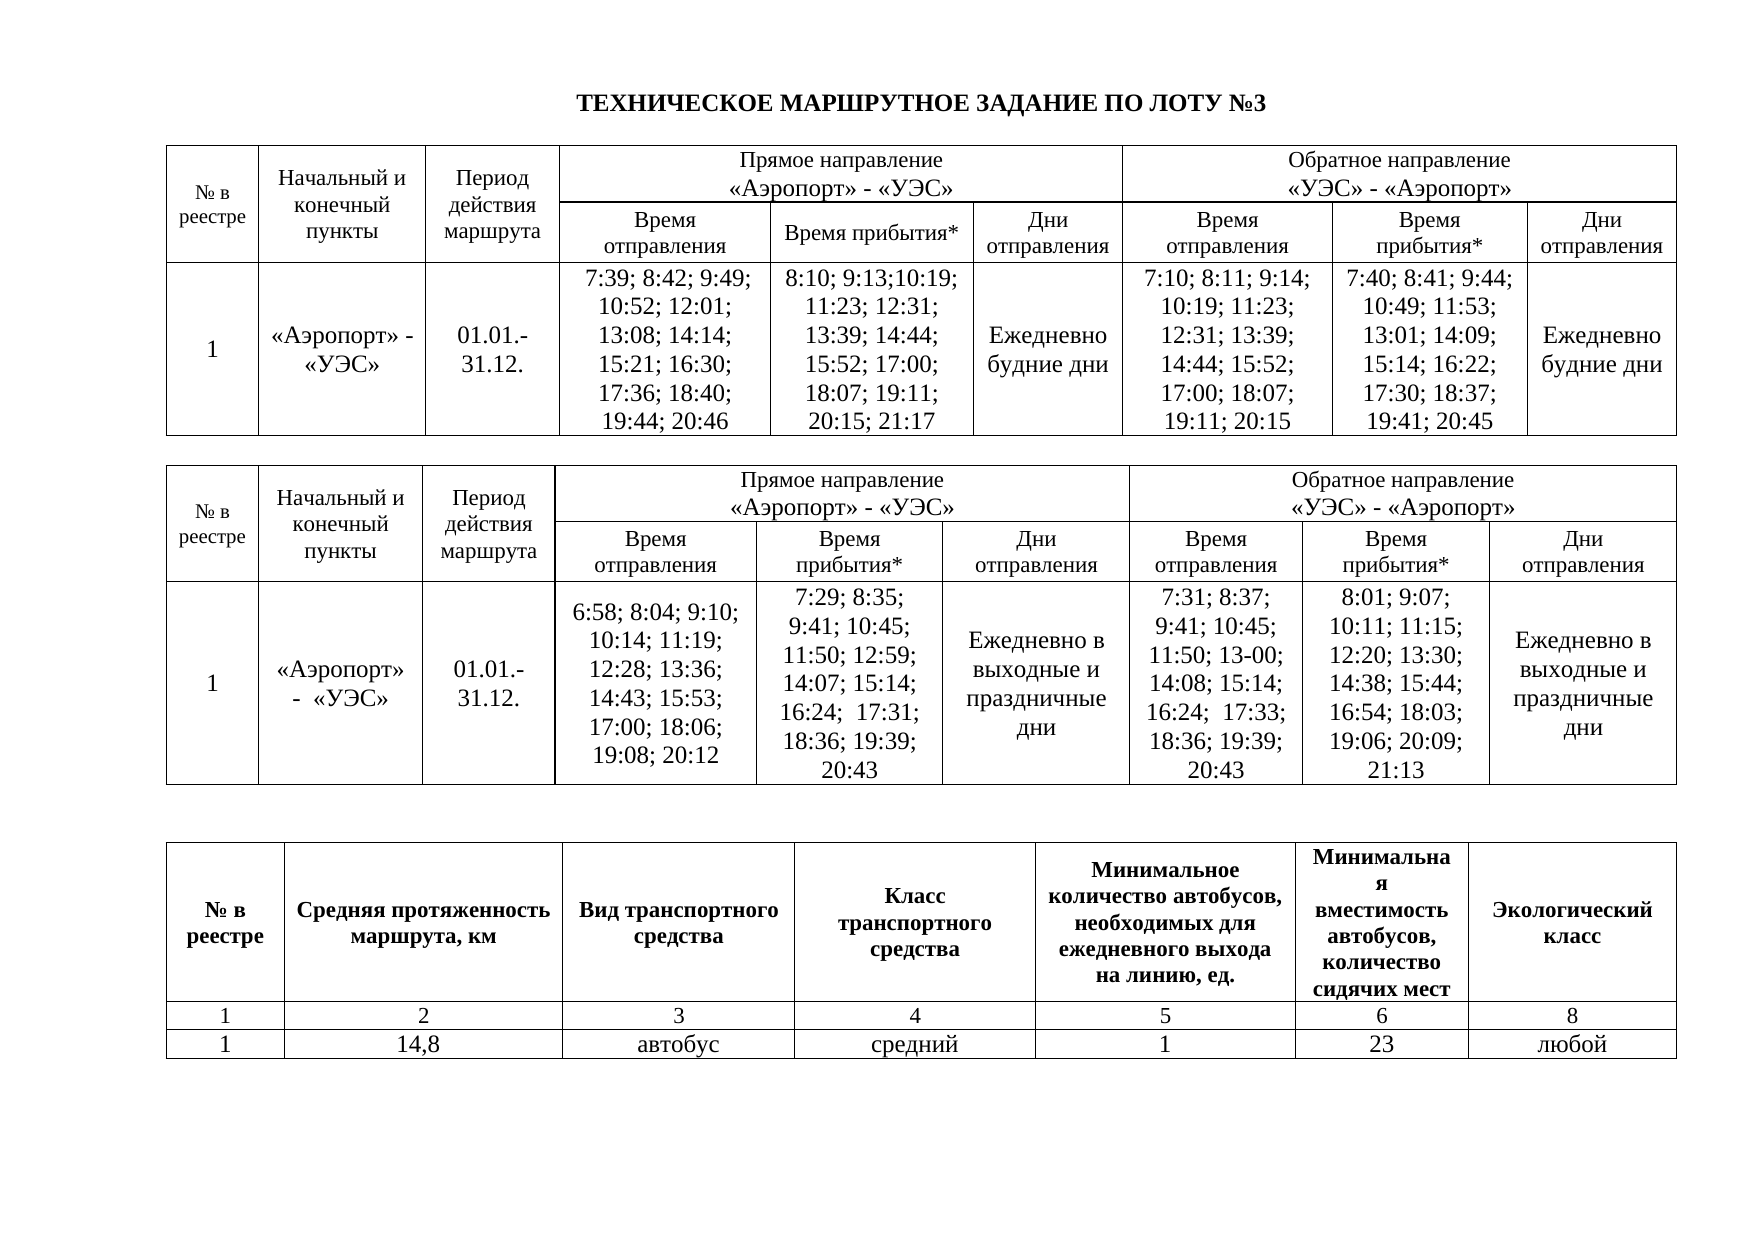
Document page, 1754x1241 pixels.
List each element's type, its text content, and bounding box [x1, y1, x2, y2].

table_cell 7:39; 8:42; 9:49; 10:52; 12:01; 13:08; 14:14; 15:21; 16:30; 17:36; 18:40; 19:44; 20:46 [560, 263, 770, 435]
table_cell 1 [1036, 1030, 1295, 1058]
table_cell 6:58; 8:04; 9:10; 10:14; 11:19; 12:28; 13:36; 14:43; 15:53; 17:00; 18:06; 19:08; 20:12 [556, 582, 756, 783]
table_header Минимальное количество автобусов, необходимых для ежедневного выхода на линию, ед. [1036, 843, 1295, 1001]
table_header Период действия маршрута [426, 146, 559, 262]
table_cell 2 [285, 1002, 562, 1028]
table_header Прямое направление «Аэропорт» - «УЭС» [560, 146, 1122, 201]
table_header № в реестре [167, 146, 258, 262]
table_cell 7:31; 8:37; 9:41; 10:45; 11:50; 13-00; 14:08; 15:14; 16:24; 17:33; 18:36; 19:39; 20:43 [1130, 582, 1302, 783]
table_cell 23 [1296, 1030, 1468, 1058]
table_cell Время отправления [1123, 203, 1332, 262]
table_cell 1 [167, 263, 258, 435]
table_cell любой [1469, 1030, 1676, 1058]
table_cell Время прибытия* [1303, 522, 1489, 581]
table_cell 6 [1296, 1002, 1468, 1028]
table_cell 1 [167, 1030, 284, 1058]
table_cell Ежедневно в выходные и праздничные дни [1490, 582, 1676, 783]
table_cell Ежедневно будние дни [1528, 263, 1676, 435]
table_cell средний [795, 1030, 1035, 1058]
table_header № в реестре [167, 843, 284, 1001]
table_cell Время отправления [556, 522, 756, 581]
table_cell 8:10; 9:13;10:19; 11:23; 12:31; 13:39; 14:44; 15:52; 17:00; 18:07; 19:11; 20:15; 21:17 [771, 263, 973, 435]
table_cell 1 [167, 1002, 284, 1028]
table_cell 8 [1469, 1002, 1676, 1028]
table_cell Время отправления [1130, 522, 1302, 581]
table_cell автобус [563, 1030, 794, 1058]
table_cell 3 [563, 1002, 794, 1028]
table_header Прямое направление «Аэропорт» - «УЭС» [556, 466, 1129, 521]
table_header № в реестре [167, 466, 258, 581]
table_header Класс транспортного средства [795, 843, 1035, 1001]
table_header Начальный и конечный пункты [259, 466, 422, 581]
table_cell 7:40; 8:41; 9:44; 10:49; 11:53; 13:01; 14:09; 15:14; 16:22; 17:30; 18:37; 19:41; 20:45 [1333, 263, 1527, 435]
table_cell Время прибытия* [757, 522, 942, 581]
table_cell Время прибытия* [1333, 203, 1527, 262]
table_cell «Аэропорт» - «УЭС» [259, 263, 425, 435]
table_cell 1 [167, 582, 258, 783]
table_header Начальный и конечный пункты [259, 146, 425, 262]
table_header Минимальная вместимость автобусов, количество сидячих мест [1296, 843, 1468, 1001]
table_cell Дни отправления [943, 522, 1129, 581]
table_header Средняя протяженность маршрута, км [285, 843, 562, 1001]
table_cell 5 [1036, 1002, 1295, 1028]
table_cell Ежедневно будние дни [974, 263, 1122, 435]
table_cell 7:29; 8:35; 9:41; 10:45; 11:50; 12:59; 14:07; 15:14; 16:24; 17:31; 18:36; 19:39; 20:43 [757, 582, 942, 783]
table_header Экологический класс [1469, 843, 1676, 1001]
table_cell 7:10; 8:11; 9:14; 10:19; 11:23; 12:31; 13:39; 14:44; 15:52; 17:00; 18:07; 19:11; 20:15 [1123, 263, 1332, 435]
table_header Обратное направление «УЭС» - «Аэропорт» [1123, 146, 1676, 201]
table_cell Время прибытия* [771, 203, 973, 262]
table_cell 8:01; 9:07; 10:11; 11:15; 12:20; 13:30; 14:38; 15:44; 16:54; 18:03; 19:06; 20:09; 21:13 [1303, 582, 1489, 783]
table_cell Дни отправления [974, 203, 1122, 262]
table_header Вид транспортного средства [563, 843, 794, 1001]
table_cell Дни отправления [1490, 522, 1676, 581]
table_cell Время отправления [560, 203, 770, 262]
table_cell 01.01.- 31.12. [426, 263, 559, 435]
table_cell «Аэропорт» - «УЭС» [259, 582, 422, 783]
table_cell 4 [795, 1002, 1035, 1028]
text ТЕХНИЧЕСКОЕ МАРШРУТНОЕ ЗАДАНИЕ ПО ЛОТУ №3 [177, 88, 1665, 117]
table_cell 01.01.- 31.12. [423, 582, 554, 783]
table_header Обратное направление «УЭС» - «Аэропорт» [1130, 466, 1676, 521]
table_cell Дни отправления [1528, 203, 1676, 262]
table_header Период действия маршрута [423, 466, 554, 581]
table_cell 14,8 [285, 1030, 562, 1058]
table_cell Ежедневно в выходные и праздничные дни [943, 582, 1129, 783]
